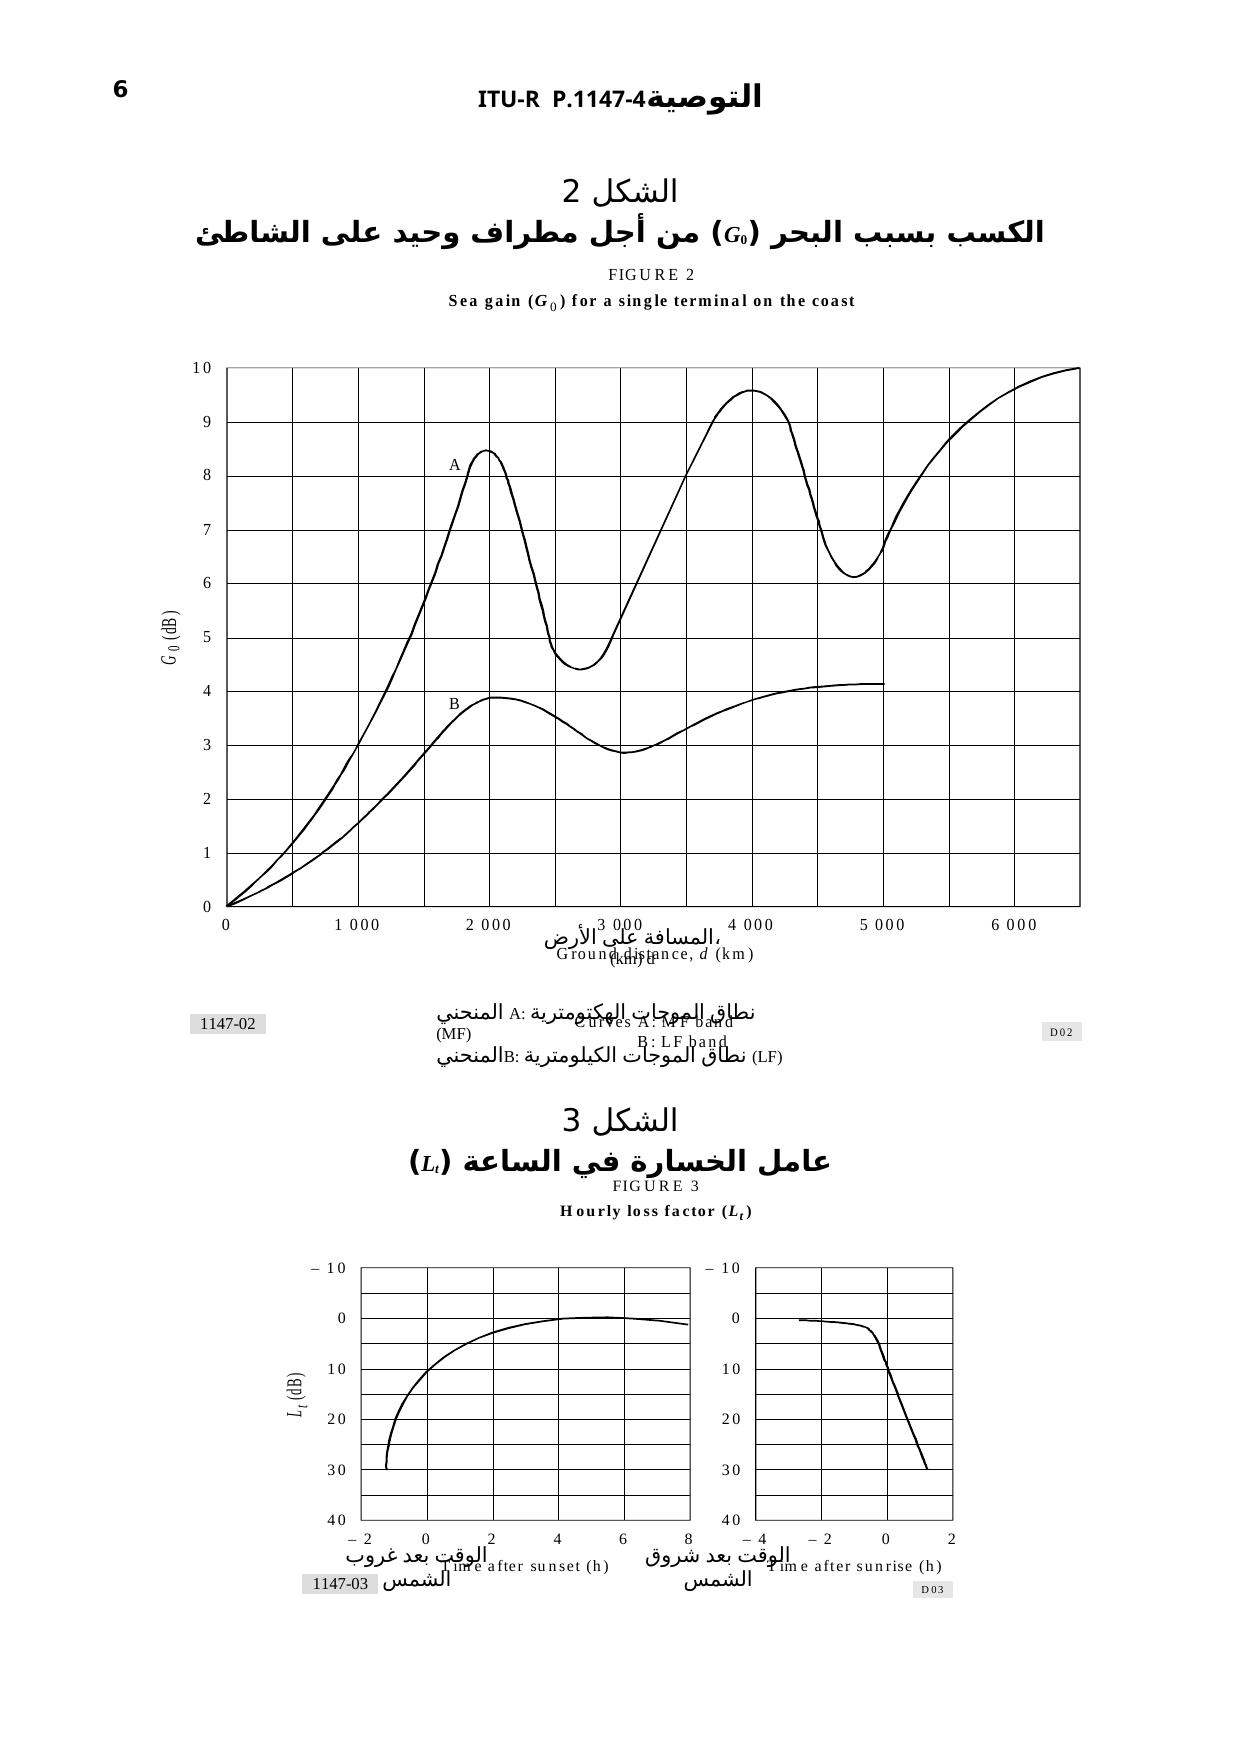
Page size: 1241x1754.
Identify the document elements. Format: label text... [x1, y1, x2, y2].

text الكسب بسبب البحر (G0) من أجل مطراف وحيد على الشاطئ [523, 221, 824, 248]
text الكسب بسبب البحر (G0) من أجل مطراف وحيد على الشاطئ [112, 221, 536, 248]
text الشكل 2 [112, 179, 1128, 208]
text عامل الخسارة في الساعة (Lt) [112, 1149, 1128, 1177]
text الشكل 3 [112, 1108, 1128, 1137]
text الكسب بسبب البحر (G0) من أجل مطراف وحيد على الشاطئ [780, 221, 1128, 248]
